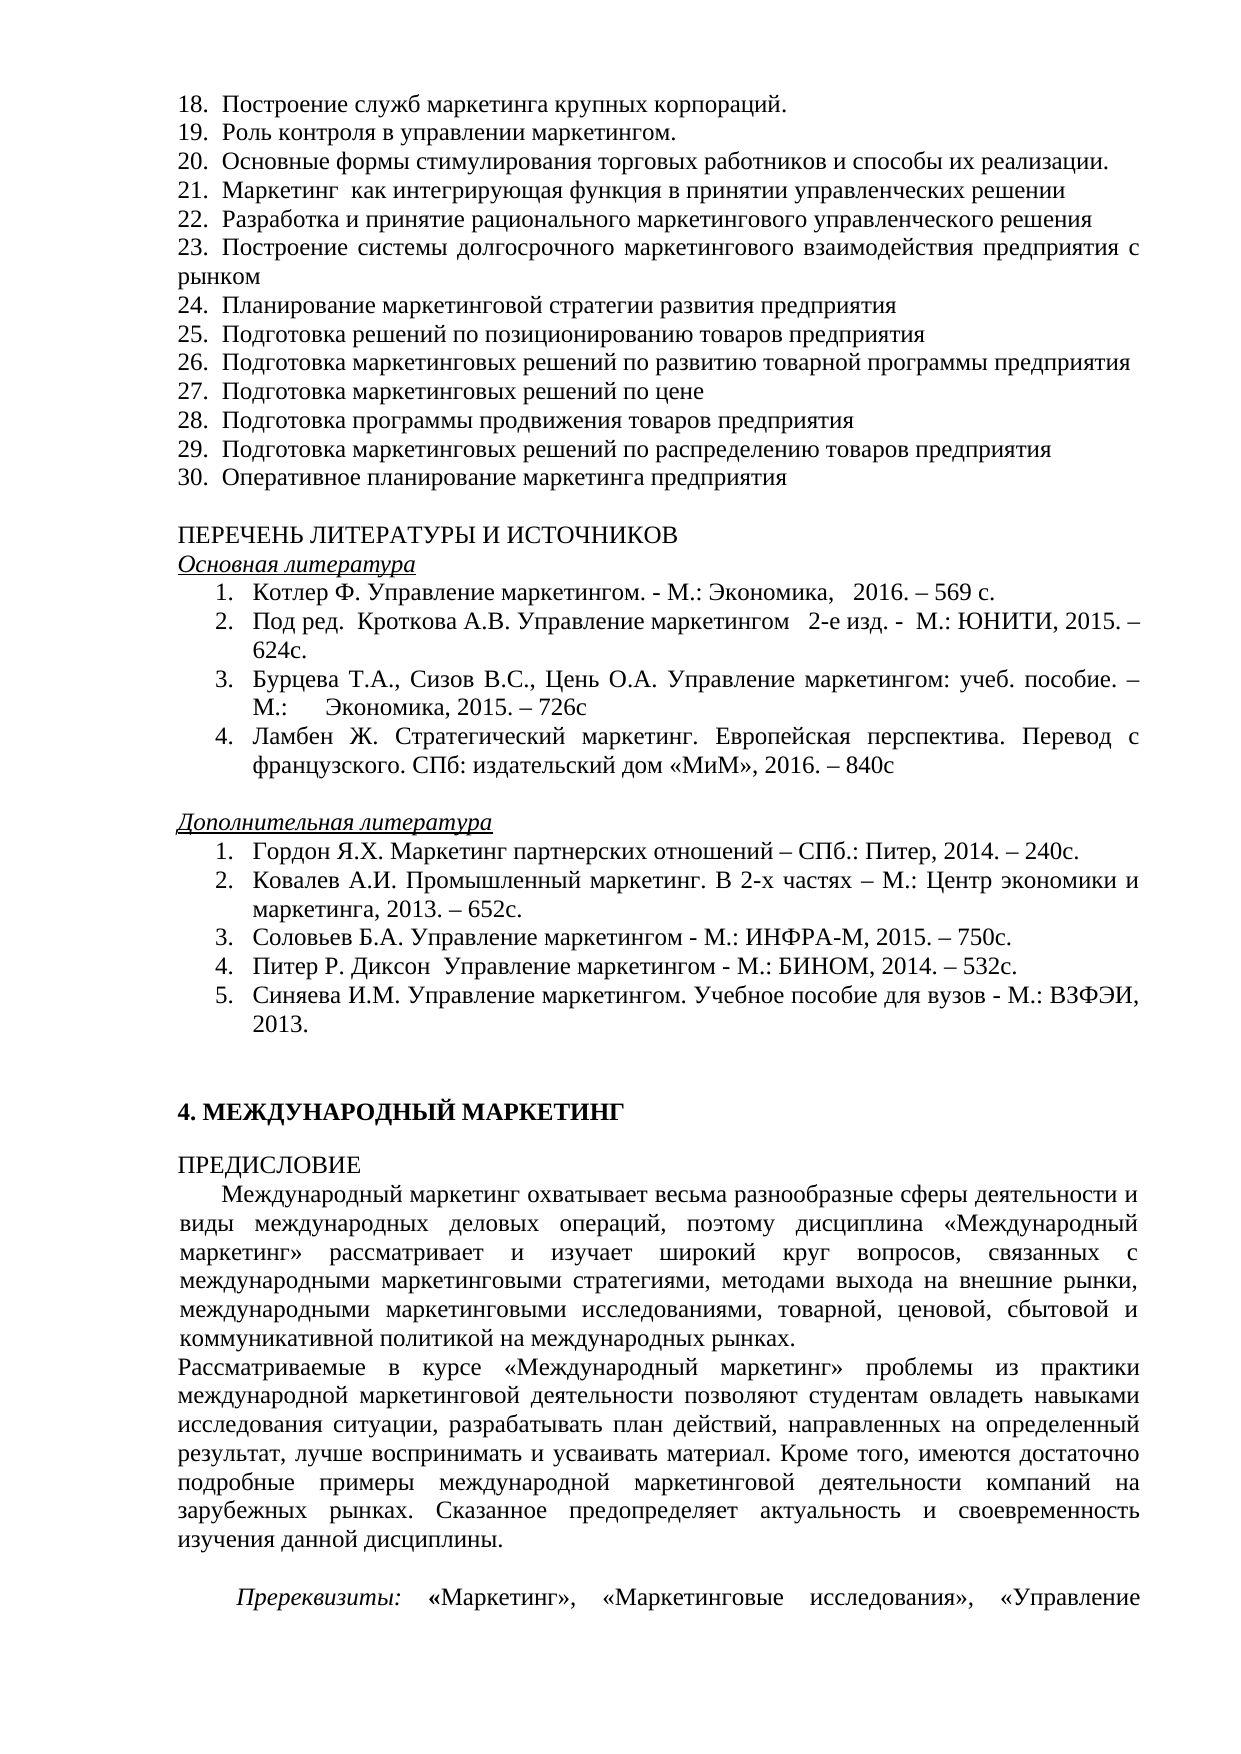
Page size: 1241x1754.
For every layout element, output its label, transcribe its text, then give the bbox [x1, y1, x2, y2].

table_cell ПЕРЕЧЕНЬ ЛИТЕРАТУРЫ И ИСТОЧНИКОВ Основная литература Котлер Ф. Управление маркетингом. - М.: Экономика, 2016. – 569 с. Под ред. Кроткова А.В. Управление маркетингом 2-е изд. - М.: ЮНИТИ, 2015. – 624с. Бурцева Т.А., Сизов В.С., Цень О.А. Управление маркетингом: учеб. пособие. – М.: Экономика, 2015. – 726с Ламбен Ж. Стратегический маркетинг. Европейская перспектива. Перевод с французского. СПб: издательский дом «МиМ», 2016. – 840с Дополнительная литература Гордон Я.Х. Маркетинг партнерских отношений – СПб.: Питер, 2014. – 240с. Ковалев А.И. Промышленный маркетинг. В 2-х частях – М.: Центр экономики и маркетинга, 2013. – 652с. Соловьев Б.А. Управление маркетингом - М.: ИНФРА-М, 2015. – 750с. Питер Р. Диксон Управление маркетингом - М.: БИНОМ, 2014. – 532с. Синяева И.М. Управление маркетингом. Учебное пособие для вузов - М.: ВЗФЭИ, 2013. [166, 491, 1152, 1097]
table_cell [166, 89, 1152, 491]
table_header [166, 1151, 1152, 1611]
text 4. МЕЖДУНАРОДНЫЙ МАРКЕТИНГ [177, 1097, 1152, 1125]
